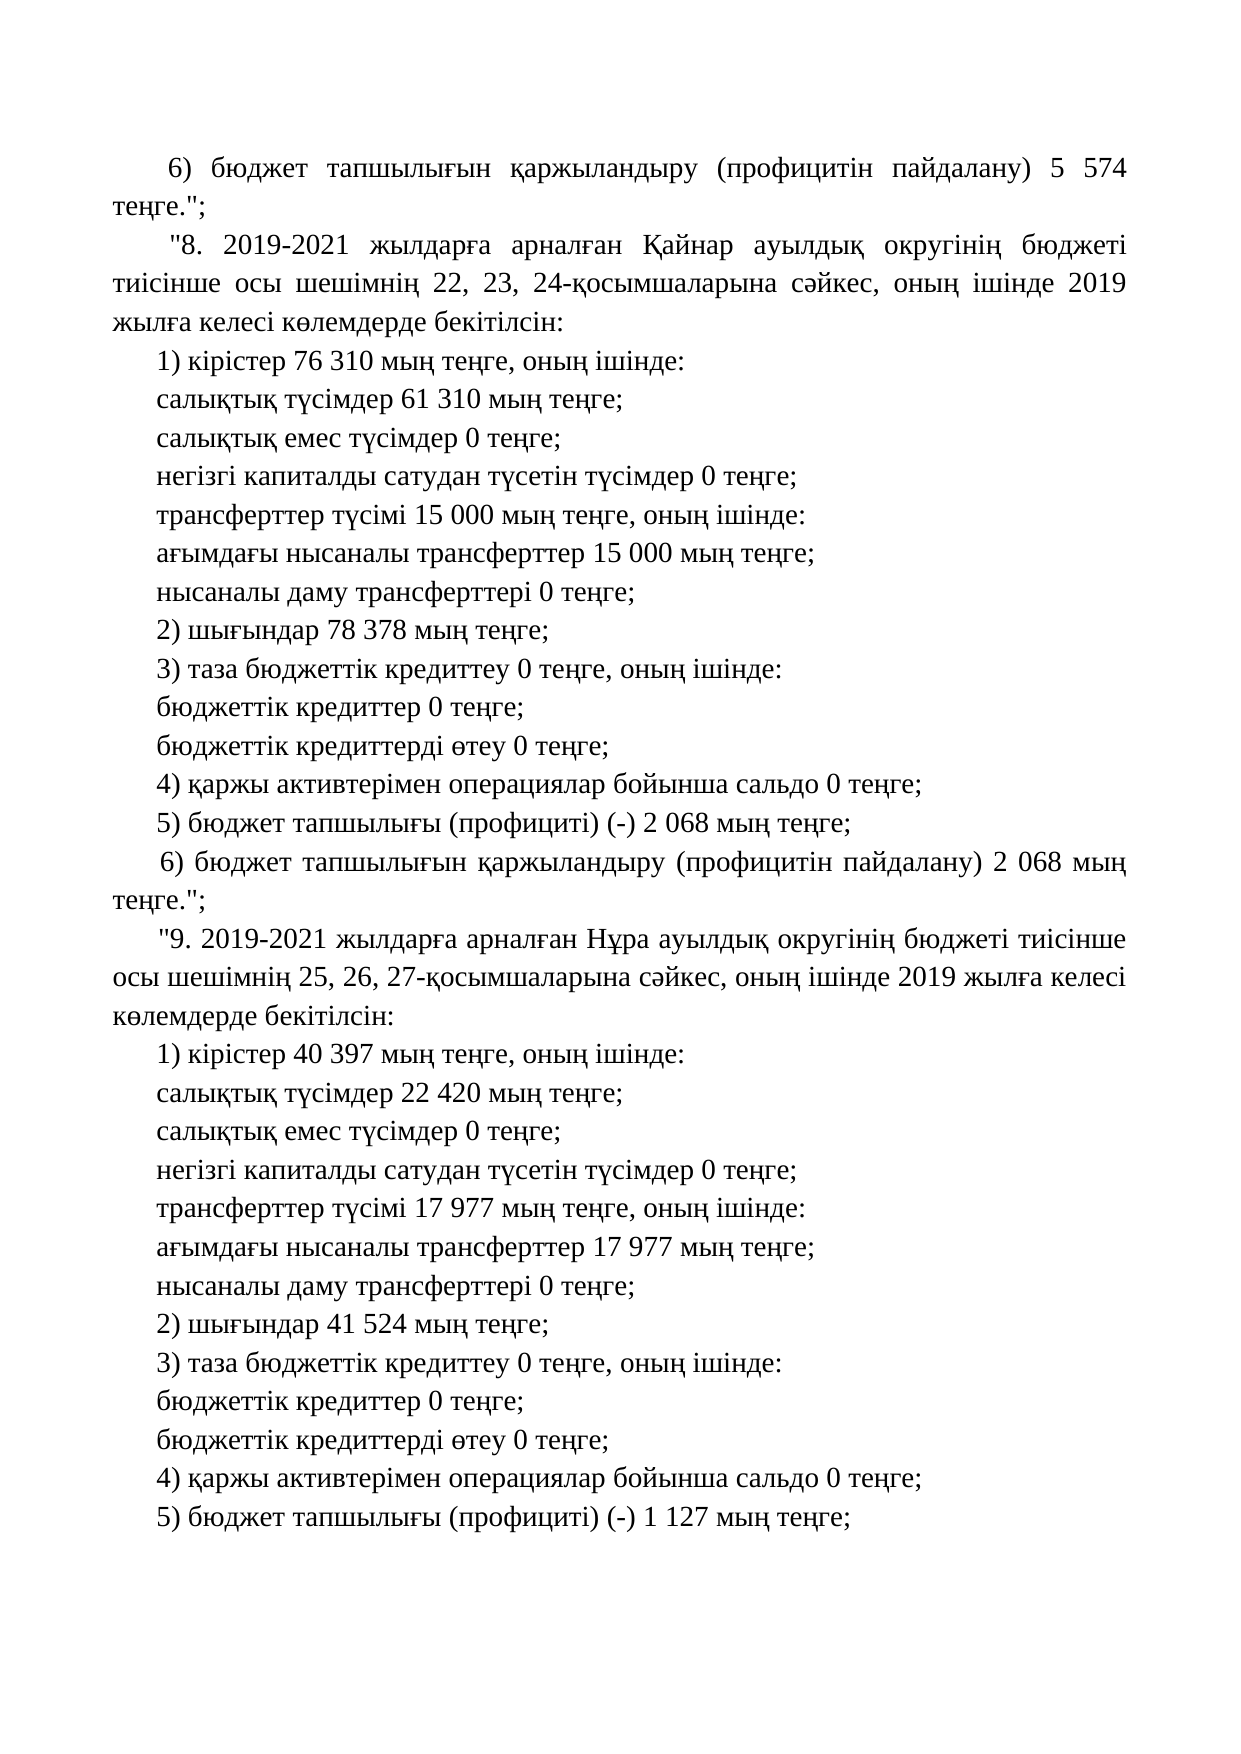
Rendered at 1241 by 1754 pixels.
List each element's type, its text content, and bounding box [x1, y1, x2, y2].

text 2) шығындар 78 378 мың теңге; [112, 612, 1128, 646]
text "9. 2019-2021 жылдарға арналған Нұра ауылдық округінің бюджеті тиісінше осы шешімнің 25, 26, 27-қосымшаларына сәйкес, оның ішінде 2019 жылға келесі көлемдерде бекітілсін: [112, 921, 1128, 1031]
text "8. 2019-2021 жылдарға арналған Қайнар ауылдық округінің бюджеті тиісінше осы шешімнің 22, 23, 24-қосымшаларына сәйкес, оның ішінде 2019 жылға келесі көлемдерде бекітілсін: [112, 227, 1128, 338]
text бюджеттік кредиттер 0 теңге; [112, 689, 1128, 723]
text бюджеттік кредиттерді өтеу 0 теңге; [112, 1422, 1128, 1455]
text трансферттер түсімі 15 000 мың теңге, оның ішінде: [112, 497, 1128, 530]
text 4) қаржы активтерімен операциялар бойынша сальдо 0 теңге; [112, 767, 1128, 800]
text бюджеттік кредиттер 0 теңге; [112, 1383, 1128, 1417]
text бюджеттік кредиттерді өтеу 0 теңге; [112, 728, 1128, 762]
text негізгі капиталды сатудан түсетін түсімдер 0 теңге; [112, 1152, 1128, 1186]
text 5) бюджет тапшылығы (профициті) (-) 1 127 мың теңге; [112, 1499, 1128, 1532]
text салықтық емес түсімдер 0 теңге; [112, 1113, 1128, 1147]
text 1) кірістер 40 397 мың теңге, оның ішінде: [112, 1036, 1128, 1070]
text салықтық түсімдер 61 310 мың теңге; [112, 381, 1128, 415]
text салықтық емес түсімдер 0 теңге; [112, 420, 1128, 453]
text ағымдағы нысаналы трансферттер 15 000 мың теңге; [112, 535, 1128, 569]
text 6) бюджет тапшылығын қаржыландыру (профицитін пайдалану) 5 574 теңге."; [112, 150, 1128, 222]
text трансферттер түсімі 17 977 мың теңге, оның ішінде: [112, 1191, 1128, 1224]
text 3) таза бюджеттік кредиттеу 0 теңге, оның ішінде: [112, 651, 1128, 684]
text 1) кірістер 76 310 мың теңге, оның ішінде: [112, 343, 1128, 376]
text 2) шығындар 41 524 мың теңге; [112, 1306, 1128, 1340]
text 4) қаржы активтерімен операциялар бойынша сальдо 0 теңге; [112, 1460, 1128, 1494]
text негізгі капиталды сатудан түсетін түсімдер 0 теңге; [112, 458, 1128, 492]
text нысаналы даму трансферттері 0 теңге; [112, 574, 1128, 607]
text нысаналы даму трансферттері 0 теңге; [112, 1268, 1128, 1301]
text 3) таза бюджеттік кредиттеу 0 теңге, оның ішінде: [112, 1345, 1128, 1378]
text 5) бюджет тапшылығы (профициті) (-) 2 068 мың теңге; [112, 805, 1128, 839]
text салықтық түсімдер 22 420 мың теңге; [112, 1075, 1128, 1108]
text ағымдағы нысаналы трансферттер 17 977 мың теңге; [112, 1229, 1128, 1263]
text 6) бюджет тапшылығын қаржыландыру (профицитін пайдалану) 2 068 мың теңге."; [112, 844, 1128, 916]
